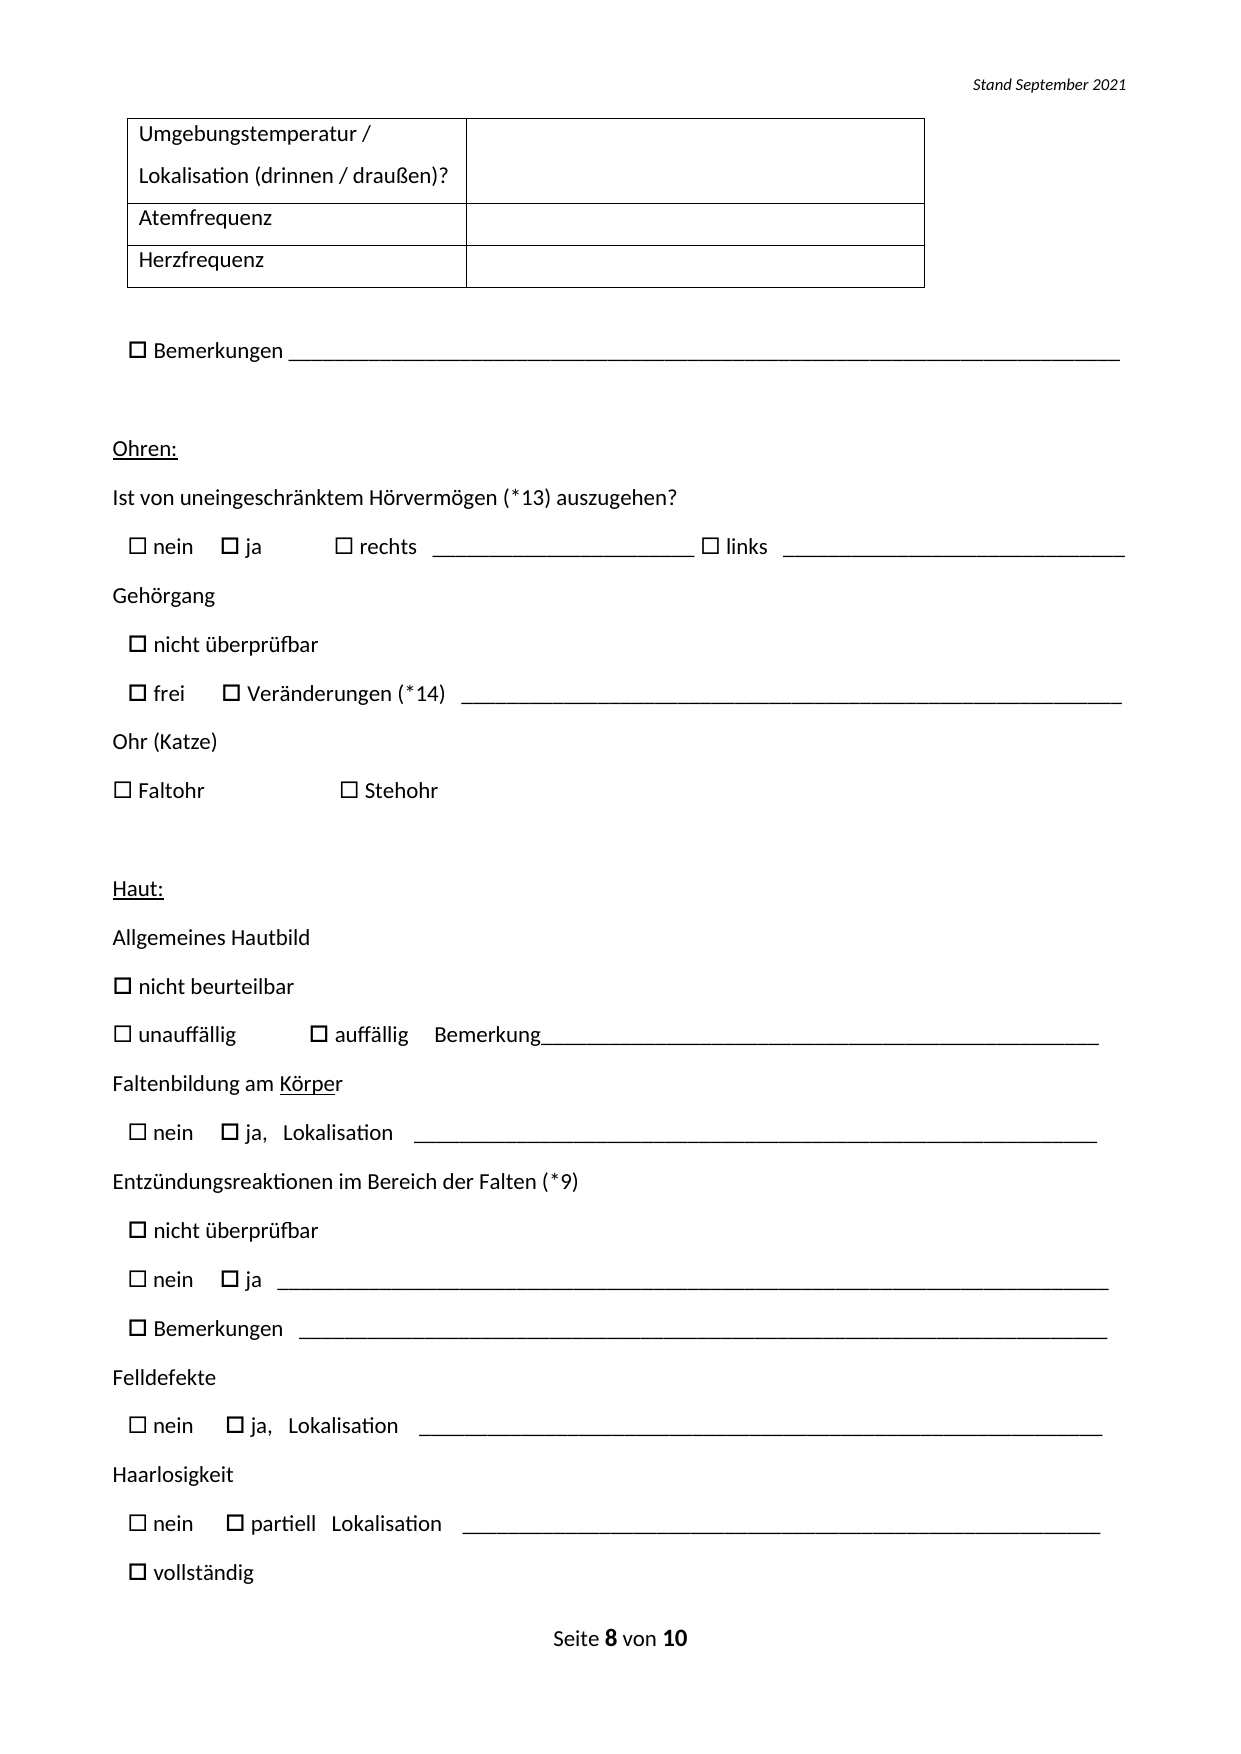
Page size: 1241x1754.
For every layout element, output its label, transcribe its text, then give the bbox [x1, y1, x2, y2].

text Ohr (Katze) [112, 727, 1128, 756]
text nein ja rechts _______________________ links ______________________________ [127, 532, 1128, 560]
text Ohren: [112, 434, 1128, 462]
table_cell Herzfrequenz [128, 246, 466, 287]
text Faltohr Stehohr [112, 776, 1128, 804]
text Gehörgang [112, 581, 1128, 609]
text nicht überprüfbar [127, 1216, 1128, 1244]
table_cell Atemfrequenz [128, 204, 466, 244]
text Entzündungsreaktionen im Bereich der Falten (*9) [112, 1167, 1128, 1195]
text Bemerkungen _______________________________________________________________________ [127, 1314, 1128, 1342]
text nein ja _________________________________________________________________________ [127, 1265, 1128, 1293]
table_cell [467, 246, 924, 287]
text Haarlosigkeit [112, 1460, 1128, 1488]
text nein ja, Lokalisation ____________________________________________________________ [127, 1411, 1128, 1439]
text vollständig [127, 1558, 1128, 1586]
table_cell [467, 204, 924, 244]
text Felldefekte [112, 1363, 1128, 1391]
text nein partiell Lokalisation ________________________________________________________ [127, 1509, 1128, 1537]
text Allgemeines Hautbild [112, 923, 1128, 951]
text Faltenbildung am Körper [112, 1069, 1128, 1097]
text unauffällig auffällig Bemerkung_________________________________________________ [112, 1021, 1128, 1049]
text frei Veränderungen (*14) __________________________________________________________ [127, 679, 1128, 707]
text nein ja, Lokalisation ____________________________________________________________ [127, 1118, 1128, 1146]
text Haut: [112, 874, 1128, 902]
table_cell Umgebungstemperatur / Lokalisation (drinnen / draußen)? [128, 119, 466, 202]
table_cell [467, 119, 924, 202]
text nicht beurteilbar [112, 972, 1128, 1000]
text Ist von uneingeschränktem Hörvermögen (*13) auszugehen? [112, 483, 1128, 511]
text nicht überprüfbar [127, 630, 1128, 658]
text Bemerkungen _________________________________________________________________________ [127, 337, 1128, 365]
